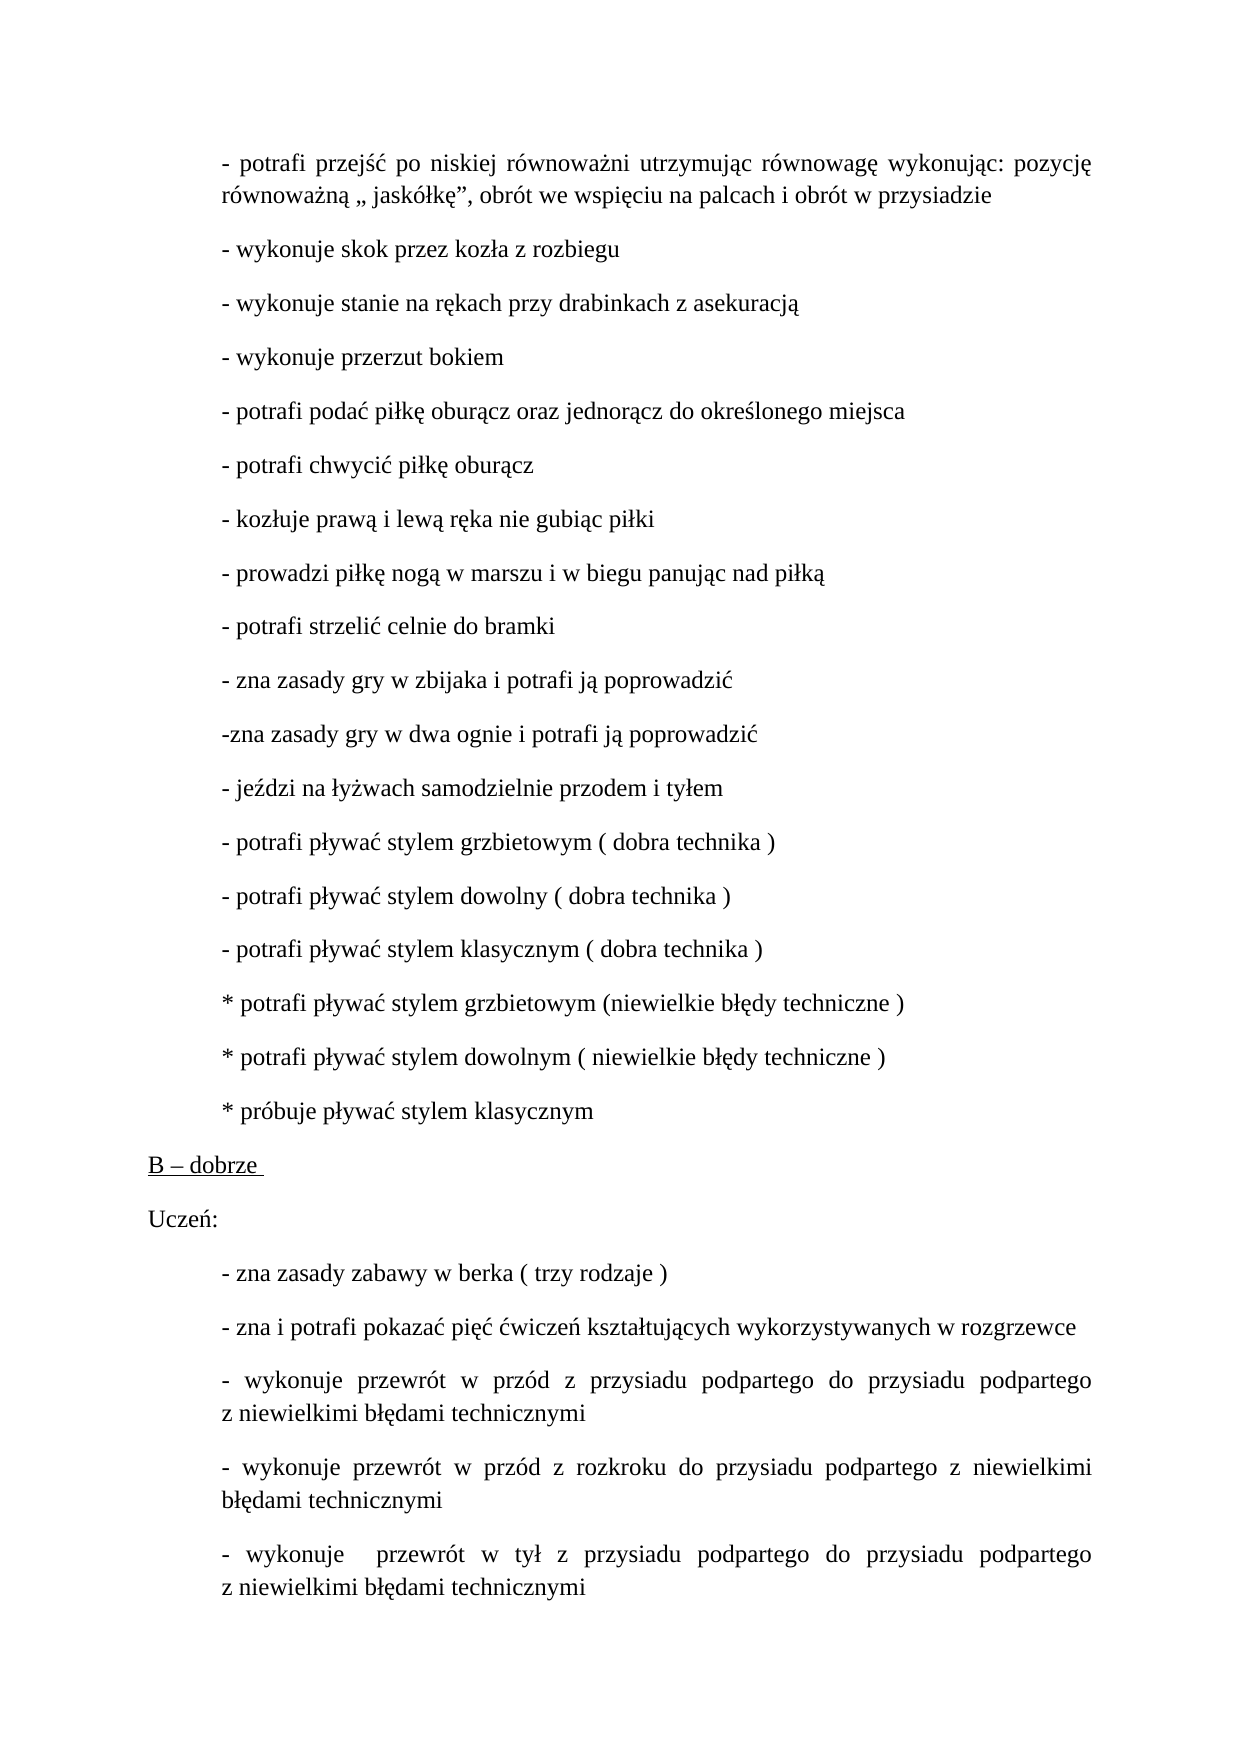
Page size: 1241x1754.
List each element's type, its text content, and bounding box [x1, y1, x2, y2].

text - zna zasady zabawy w berka ( trzy rodzaje ) [148, 1258, 1093, 1286]
text - wykonuje przerzut bokiem [221, 342, 1093, 371]
text - potrafi pływać stylem grzbietowym ( dobra technika ) [221, 827, 1093, 856]
text - wykonuje skok przez kozła z rozbiegu [221, 234, 1093, 263]
text - wykonuje przewrót w przód z rozkroku do przysiadu podpartego z niewielkimi błędami technicznymi [221, 1452, 1093, 1514]
text - potrafi przejść po niskiej równoważni utrzymując równowagę wykonując: pozycję równoważną „ jaskółkę”, obrót we wspięciu na palcach i obrót w przysiadzie [221, 148, 1093, 209]
text * potrafi pływać stylem dowolnym ( niewielkie błędy techniczne ) [221, 1042, 1093, 1071]
text - wykonuje przewrót w tył z przysiadu podpartego do przysiadu podpartego z niewielkimi błędami technicznymi [221, 1539, 1093, 1601]
text * potrafi pływać stylem grzbietowym (niewielkie błędy techniczne ) [221, 988, 1093, 1017]
text - kozłuje prawą i lewą ręka nie gubiąc piłki [221, 504, 1093, 532]
text B – dobrze [148, 1150, 1093, 1179]
text - zna zasady gry w zbijaka i potrafi ją poprowadzić [221, 665, 1093, 694]
text - wykonuje przewrót w przód z przysiadu podpartego do przysiadu podpartego z niewielkimi błędami technicznymi [221, 1365, 1093, 1427]
text - potrafi strzelić celnie do bramki [221, 611, 1093, 640]
text - potrafi pływać stylem klasycznym ( dobra technika ) [221, 934, 1093, 963]
text - zna i potrafi pokazać pięć ćwiczeń kształtujących wykorzystywanych w rozgrzewce [148, 1312, 1093, 1340]
text - potrafi pływać stylem dowolny ( dobra technika ) [221, 881, 1093, 909]
text - wykonuje stanie na rękach przy drabinkach z asekuracją [221, 288, 1093, 317]
text Uczeń: [148, 1204, 1093, 1233]
text - potrafi podać piłkę oburącz oraz jednorącz do określonego miejsca [221, 396, 1093, 425]
text - potrafi chwycić piłkę oburącz [221, 450, 1093, 479]
text - jeździ na łyżwach samodzielnie przodem i tyłem [221, 773, 1093, 802]
text - prowadzi piłkę nogą w marszu i w biegu panując nad piłką [221, 558, 1093, 586]
text * próbuje pływać stylem klasycznym [221, 1096, 1093, 1125]
text -zna zasady gry w dwa ognie i potrafi ją poprowadzić [221, 719, 1093, 748]
